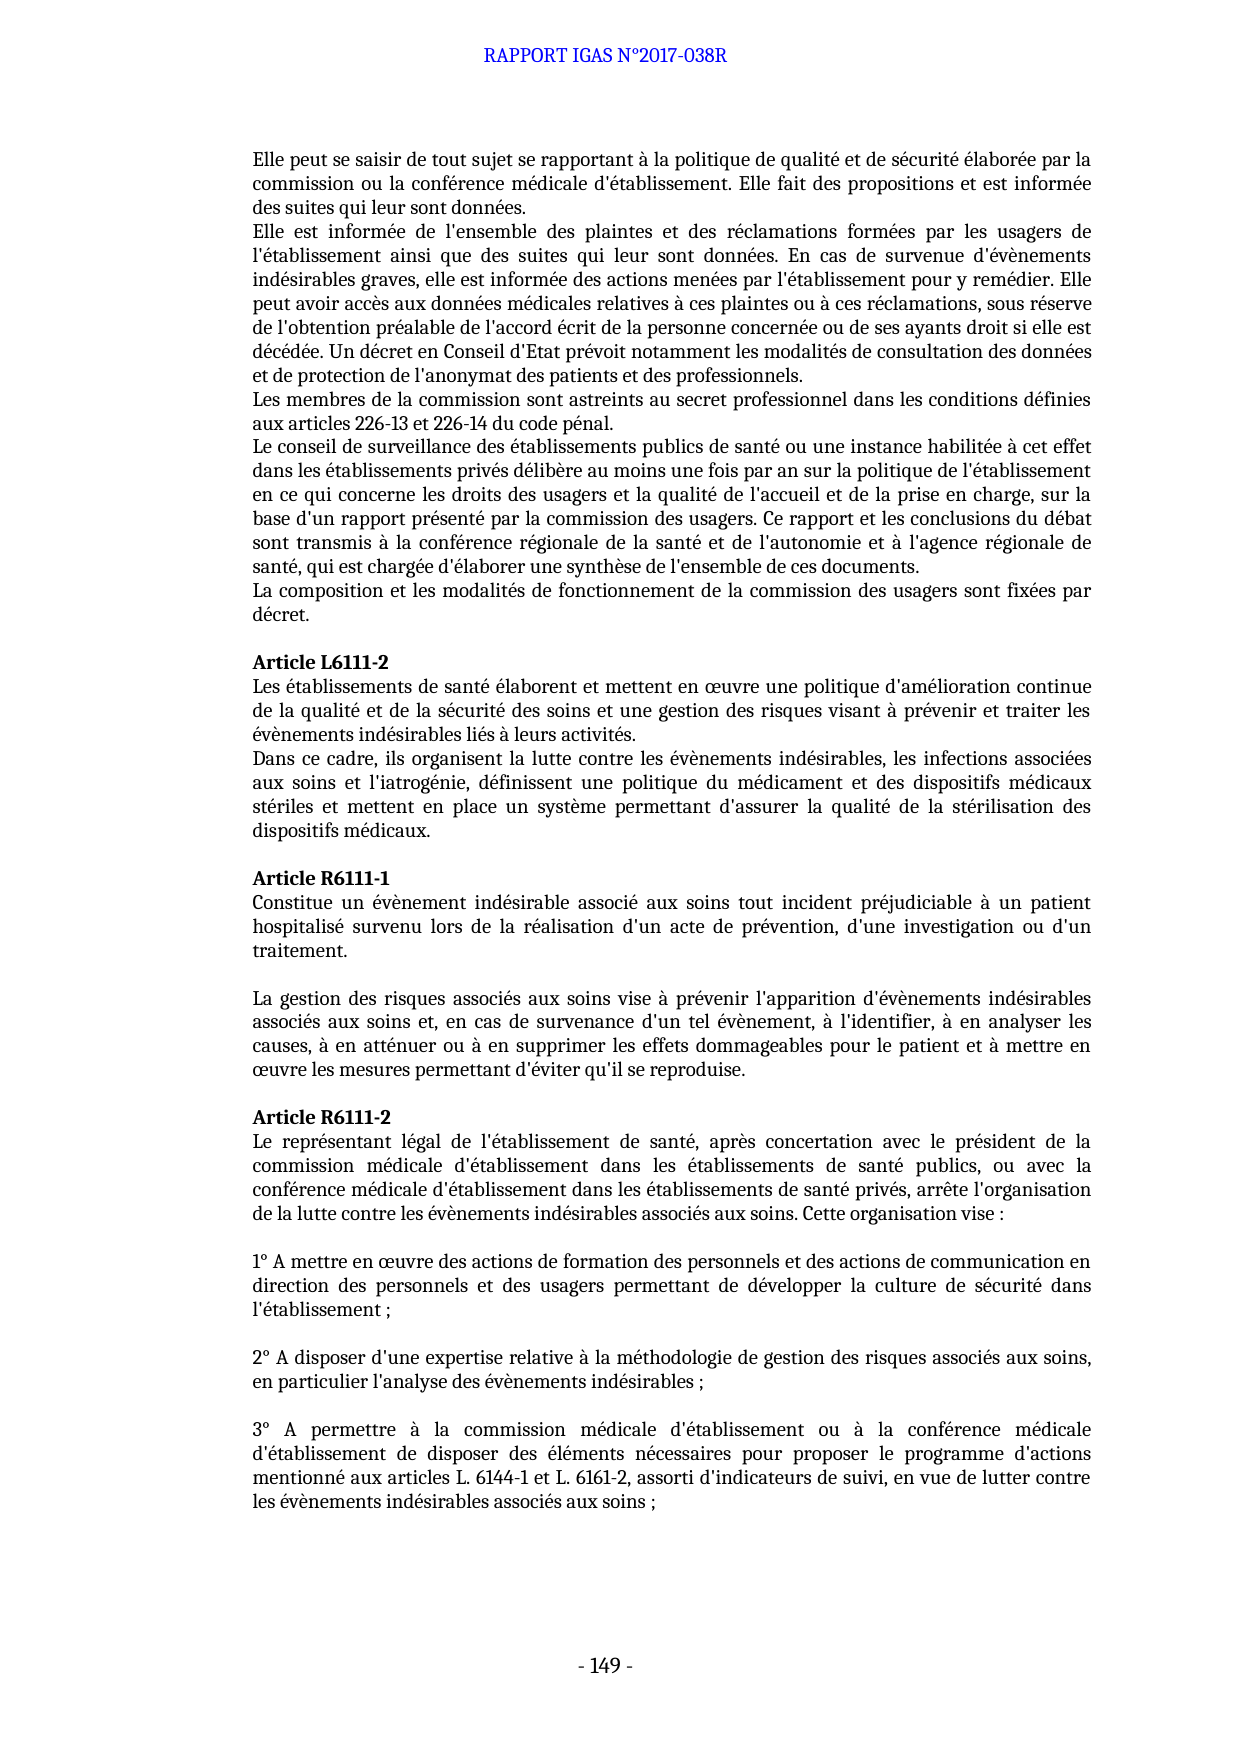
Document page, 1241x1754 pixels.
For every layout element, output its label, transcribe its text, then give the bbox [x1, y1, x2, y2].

list Elle peut se saisir de tout sujet se rapportant à la politique de qualité et de sécurité élaborée par la commission ou la conférence médicale d'établissement. Elle fait des propositions et est informée des suites qui leur sont données. [252, 148, 1093, 219]
list Les établissements de santé élaborent et mettent en œuvre une politique d'amélioration continue de la qualité et de la sécurité des soins et une gestion des risques visant à prévenir et traiter les évènements indésirables liés à leurs activités. [252, 675, 1093, 747]
list Article L6111-2 [252, 651, 1093, 675]
list 3° A permettre à la commission médicale d'établissement ou à la conférence médicale d'établissement de disposer des éléments nécessaires pour proposer le programme d'actions mentionné aux articles L. 6144-1 et L. 6161-2, assorti d'indicateurs de suivi, en vue de lutter contre les évènements indésirables associés aux soins ; [252, 1417, 1093, 1513]
list La composition et les modalités de fonctionnement de la commission des usagers sont fixées par décret. [252, 579, 1093, 627]
list Dans ce cadre, ils organisent la lutte contre les évènements indésirables, les infections associées aux soins et l'iatrogénie, définissent une politique du médicament et des dispositifs médicaux stériles et mettent en place un système permettant d'assurer la qualité de la stérilisation des dispositifs médicaux. [252, 747, 1093, 842]
list Le représentant légal de l'établissement de santé, après concertation avec le président de la commission médicale d'établissement dans les établissements de santé publics, ou avec la conférence médicale d'établissement dans les établissements de santé privés, arrête l'organisation de la lutte contre les évènements indésirables associés aux soins. Cette organisation vise : [252, 1130, 1093, 1226]
list Article R6111-2 [252, 1106, 1093, 1130]
list Constitue un évènement indésirable associé aux soins tout incident préjudiciable à un patient hospitalisé survenu lors de la réalisation d'un acte de prévention, d'une investigation ou d'un traitement. [252, 890, 1093, 962]
list La gestion des risques associés aux soins vise à prévenir l'apparition d'évènements indésirables associés aux soins et, en cas de survenance d'un tel évènement, à l'identifier, à en analyser les causes, à en atténuer ou à en supprimer les effets dommageables pour le patient et à mettre en œuvre les mesures permettant d'éviter qu'il se reproduise. [252, 986, 1093, 1082]
list 2° A disposer d'une expertise relative à la méthodologie de gestion des risques associés aux soins, en particulier l'analyse des évènements indésirables ; [252, 1346, 1093, 1393]
list Article R6111-1 [252, 866, 1093, 890]
list Le conseil de surveillance des établissements publics de santé ou une instance habilitée à cet effet dans les établissements privés délibère au moins une fois par an sur la politique de l'établissement en ce qui concerne les droits des usagers et la qualité de l'accueil et de la prise en charge, sur la base d'un rapport présenté par la commission des usagers. Ce rapport et les conclusions du débat sont transmis à la conférence régionale de la santé et de l'autonomie et à l'agence régionale de santé, qui est chargée d'élaborer une synthèse de l'ensemble de ces documents. [252, 435, 1093, 579]
list Elle est informée de l'ensemble des plaintes et des réclamations formées par les usagers de l'établissement ainsi que des suites qui leur sont données. En cas de survenue d'évènements indésirables graves, elle est informée des actions menées par l'établissement pour y remédier. Elle peut avoir accès aux données médicales relatives à ces plaintes ou à ces réclamations, sous réserve de l'obtention préalable de l'accord écrit de la personne concernée ou de ses ayants droit si elle est décédée. Un décret en Conseil d'Etat prévoit notamment les modalités de consultation des données et de protection de l'anonymat des patients et des professionnels. [252, 219, 1093, 387]
list 1° A mettre en œuvre des actions de formation des personnels et des actions de communication en direction des personnels et des usagers permettant de développer la culture de sécurité dans l'établissement ; [252, 1250, 1093, 1322]
list Les membres de la commission sont astreints au secret professionnel dans les conditions définies aux articles 226-13 et 226-14 du code pénal. [252, 387, 1093, 435]
